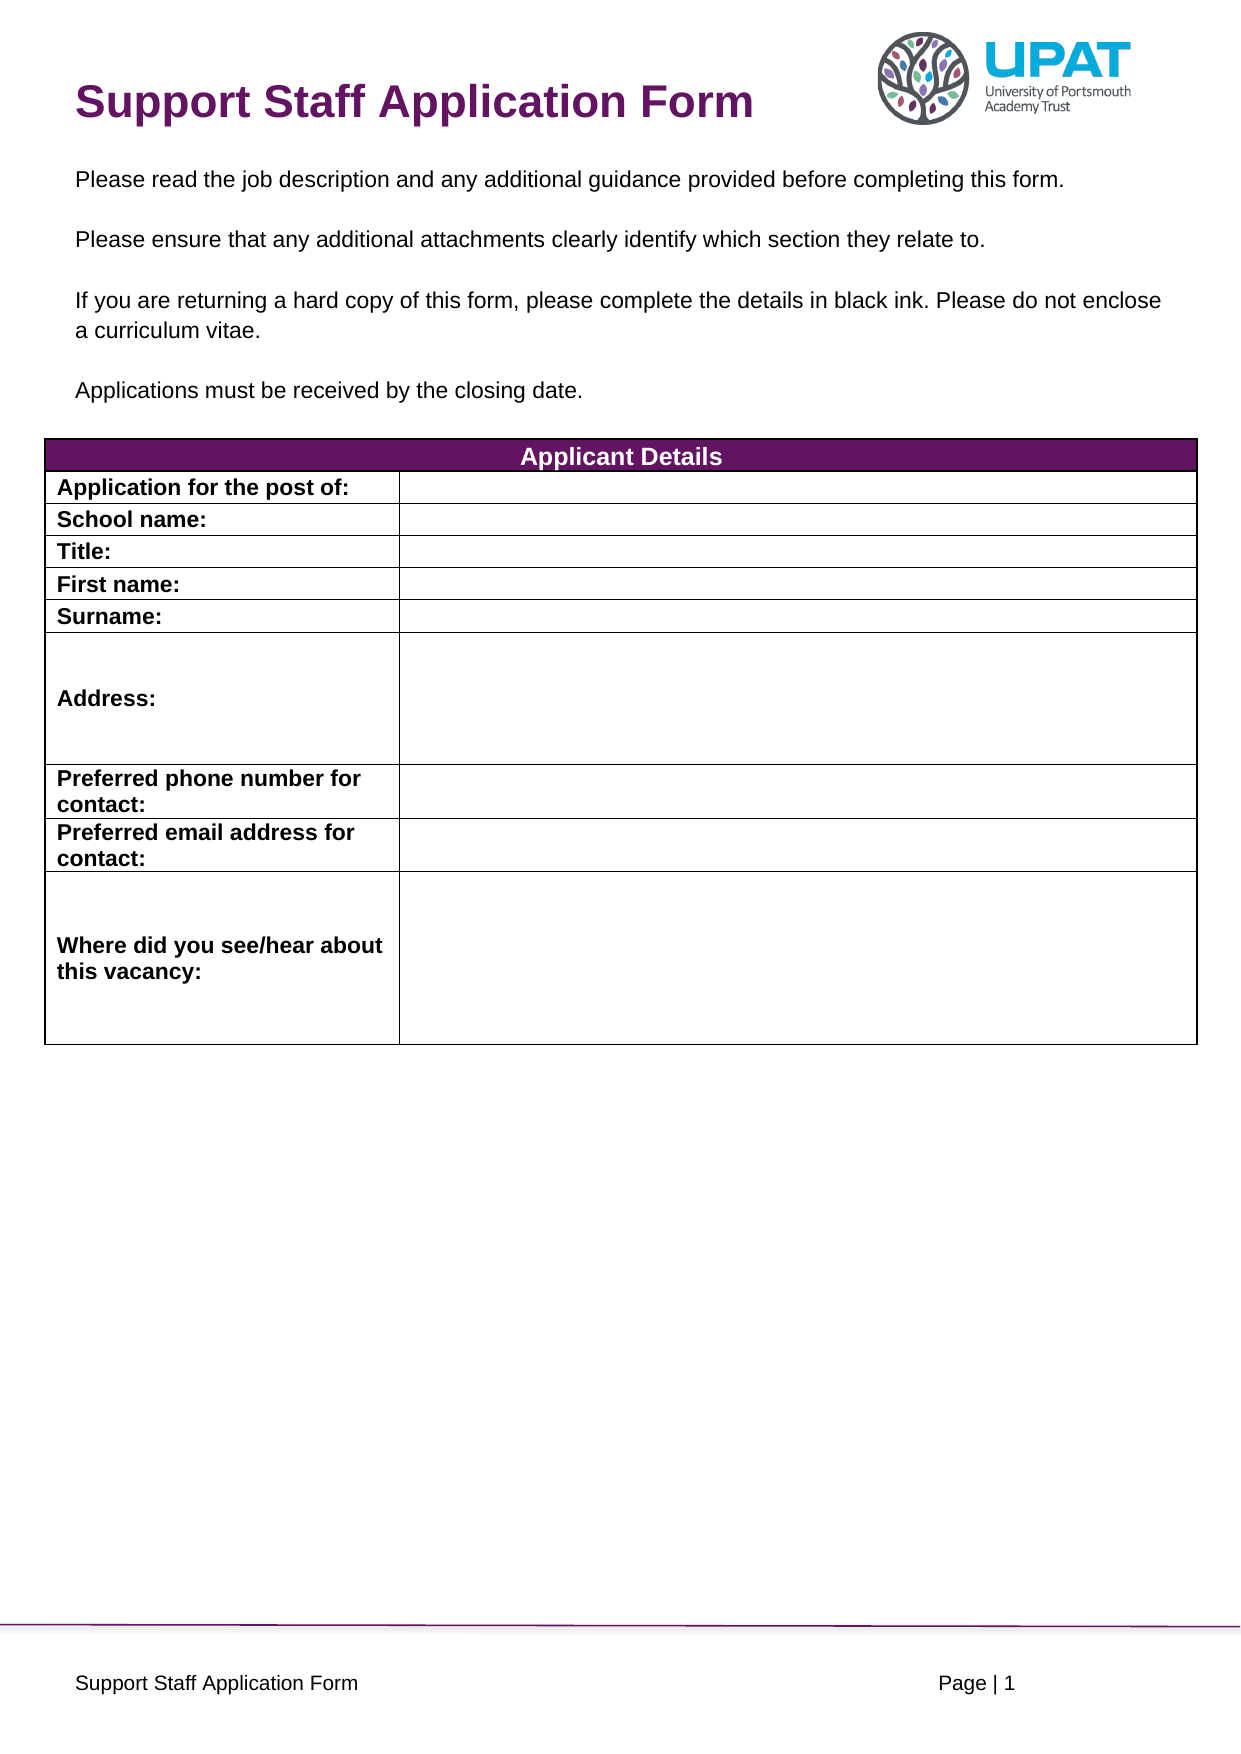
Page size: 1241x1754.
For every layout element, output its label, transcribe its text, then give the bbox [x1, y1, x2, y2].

text Applications must be received by the closing date. [75, 377, 1165, 404]
table_cell School name: [46, 504, 399, 535]
table_cell Title: [46, 536, 399, 567]
table_cell Surname: [46, 600, 399, 632]
table_cell [400, 504, 1196, 535]
table_cell Preferred email address for contact: [46, 819, 399, 871]
table_header Applicant Details [46, 440, 1196, 470]
text Please ensure that any additional attachments clearly identify which section they relate to. [75, 226, 1165, 253]
table_cell Where did you see/hear about this vacancy: [46, 872, 399, 1043]
table_cell Application for the post of: [46, 472, 399, 502]
table_cell First name: [46, 568, 399, 599]
table_cell [400, 600, 1196, 632]
table_cell Address: [46, 633, 399, 764]
table_cell [400, 536, 1196, 567]
table_cell [400, 765, 1196, 817]
text Please read the job description and any additional guidance provided before completing this form. [75, 166, 1165, 192]
table_cell [400, 568, 1196, 599]
text If you are returning a hard copy of this form, please complete the details in black ink. Please do not enclose a curriculum vitae. [75, 287, 1165, 343]
table_cell [400, 472, 1196, 502]
table_cell [400, 872, 1196, 1043]
table_cell [400, 819, 1196, 871]
table_cell Preferred phone number for contact: [46, 765, 399, 817]
picture [877, 32, 1131, 125]
table_cell [400, 633, 1196, 764]
